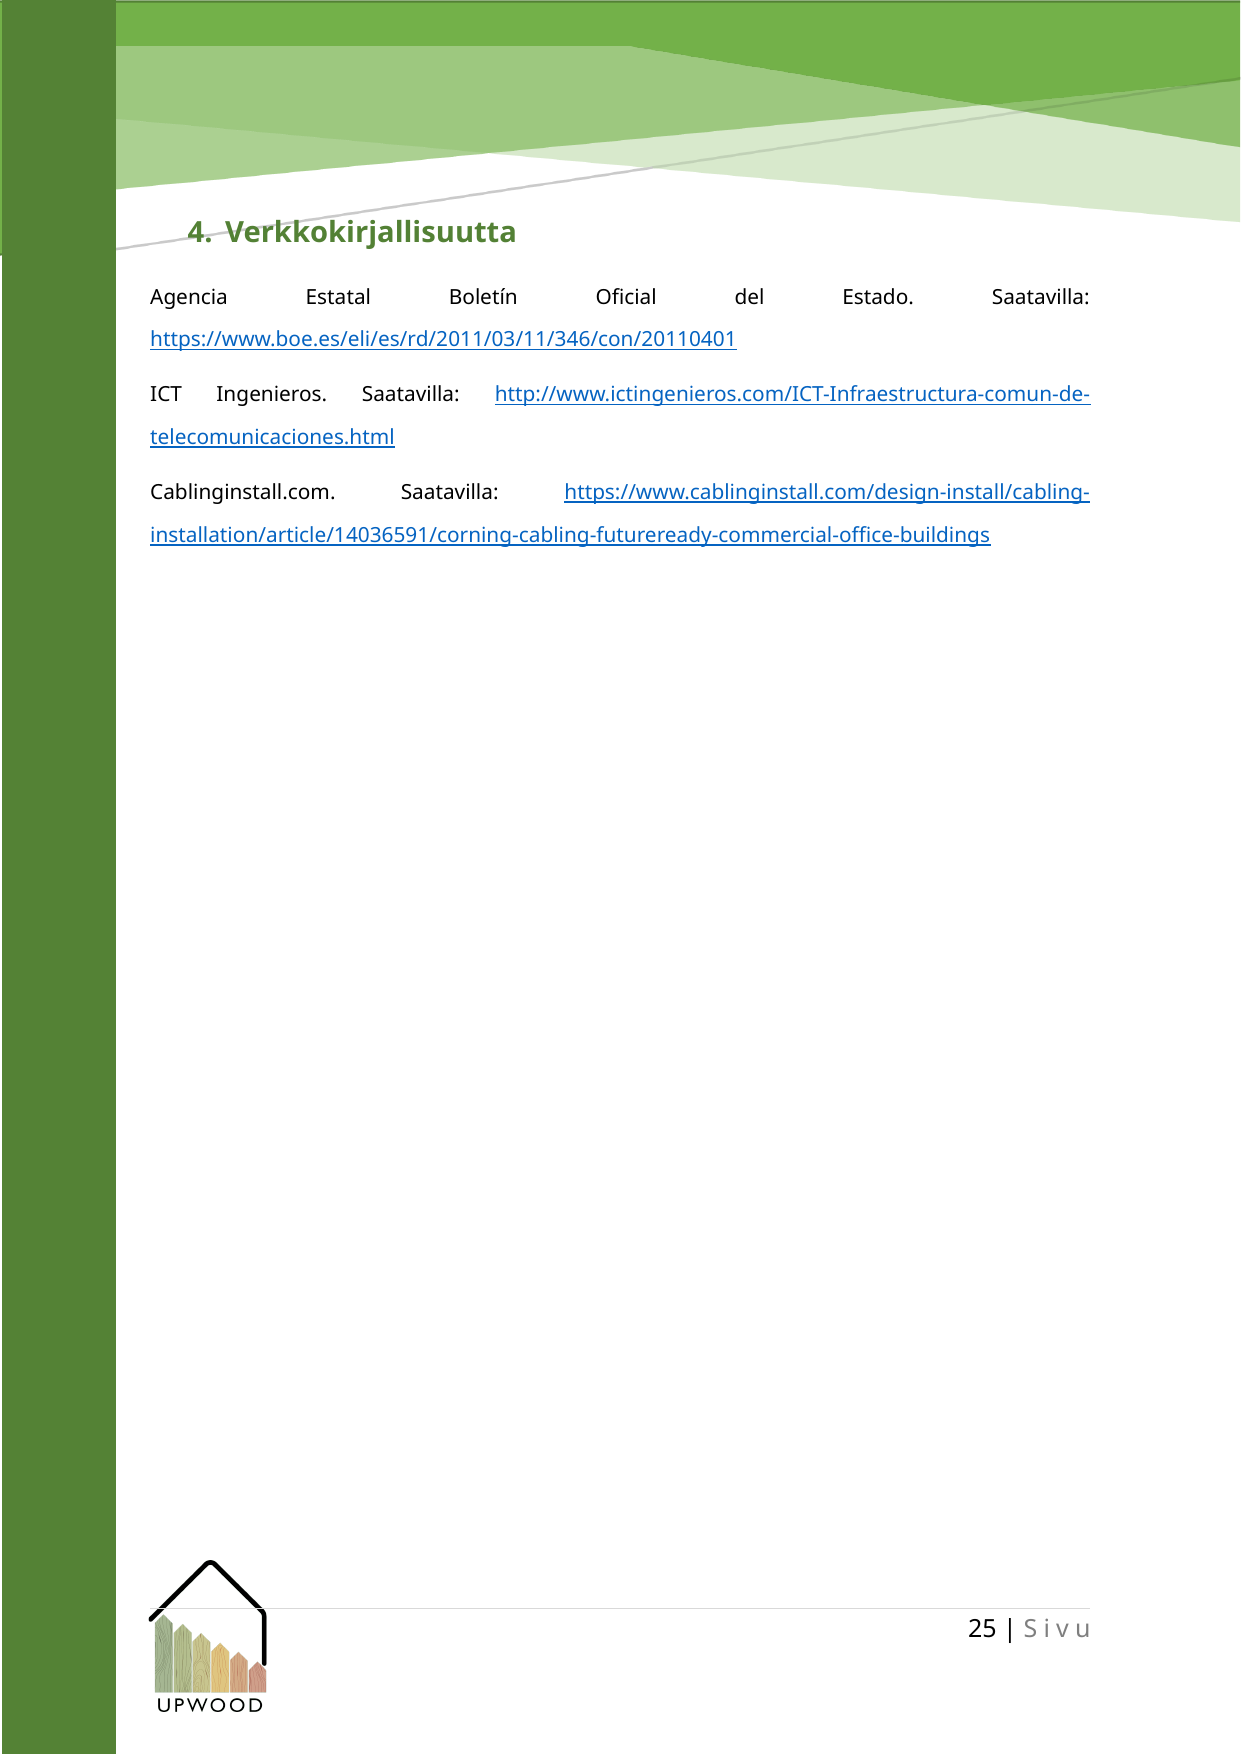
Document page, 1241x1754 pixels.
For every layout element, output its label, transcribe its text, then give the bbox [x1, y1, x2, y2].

text ICT Ingenieros. Saatavilla: http://www.ictingenieros.com/ICT-Infraestructura-comun-de-telecomunicaciones.html [150, 379, 1090, 451]
text Cablinginstall.com. Saatavilla: https://www.cablinginstall.com/design-install/cabling-installation/article/14036591/corning-cabling-futureready-commercial-office-buildings [150, 477, 1090, 548]
picture [116, 46, 1241, 283]
picture [148, 1560, 267, 1712]
text Agencia Estatal Boletín Oficial del Estado. Saatavilla: https://www.boe.es/eli/es/rd/2011/03/11/346/con/20110401 [150, 282, 1090, 353]
subtitle Verkkokirjallisuutta [187, 211, 1090, 251]
